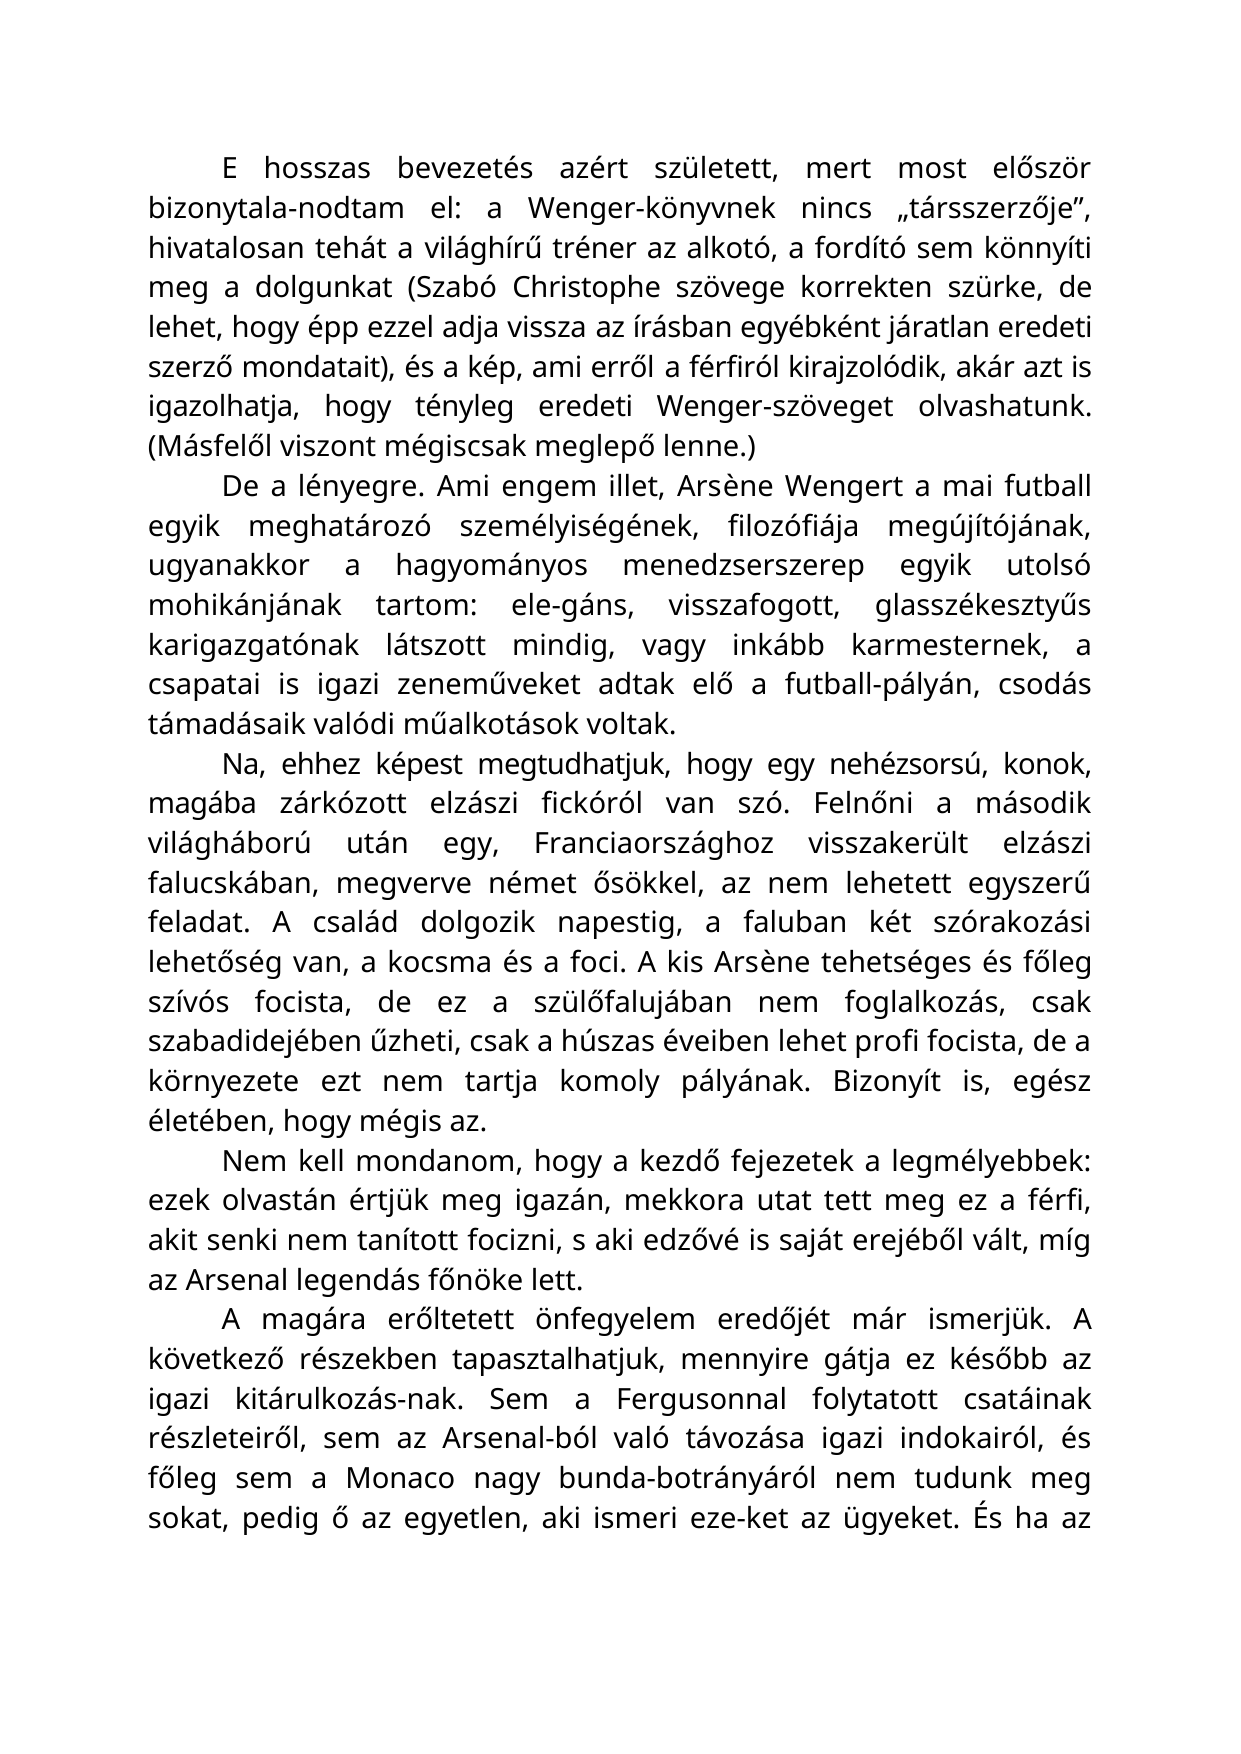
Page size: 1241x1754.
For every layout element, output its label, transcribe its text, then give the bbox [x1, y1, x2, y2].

text E hosszas bevezetés azért született, mert most először bizonytala-nodtam el: a Wenger-könyvnek nincs „társszerzője”, hivatalosan tehát a világhírű tréner az alkotó, a fordító sem könnyíti meg a dolgunkat (Szabó Christophe szövege korrekten szürke, de lehet, hogy épp ezzel adja vissza az írásban egyébként járatlan eredeti szerző mondatait), és a kép, ami erről a férfiról kirajzolódik, akár azt is igazolhatja, hogy tényleg eredeti Wenger-szöveget olvashatunk. (Másfelől viszont mégiscsak meglepő lenne.) [148, 148, 1093, 465]
text Na, ehhez képest megtudhatjuk, hogy egy nehézsorsú, konok, magába zárkózott elzászi fickóról van szó. Felnőni a második világháború után egy, Franciaországhoz visszakerült elzászi falucskában, megverve német ősökkel, az nem lehetett egyszerű feladat. A család dolgozik napestig, a faluban két szórakozási lehetőség van, a kocsma és a foci. A kis Arsène tehetséges és főleg szívós focista, de ez a szülőfalujában nem foglalkozás, csak szabadidejében űzheti, csak a húszas éveiben lehet profi focista, de a környezete ezt nem tartja komoly pályának. Bizonyít is, egész életében, hogy mégis az. [148, 743, 1093, 1140]
text De a lényegre. Ami engem illet, Arsène Wengert a mai futball egyik meghatározó személyiségének, filozófiája megújítójának, ugyanakkor a hagyományos menedzserszerep egyik utolsó mohikánjának tartom: ele-gáns, visszafogott, glasszékesztyűs karigazgatónak látszott mindig, vagy inkább karmesternek, a csapatai is igazi zeneműveket adtak elő a futball-pályán, csodás támadásaik valódi műalkotások voltak. [148, 465, 1093, 743]
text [148, 1298, 1093, 1537]
text Nem kell mondanom, hogy a kezdő fejezetek a legmélyebbek: ezek olvastán értjük meg igazán, mekkora utat tett meg ez a férfi, akit senki nem tanított focizni, s aki edzővé is saját erejéből vált, míg az Arsenal legendás főnöke lett. [148, 1140, 1093, 1298]
